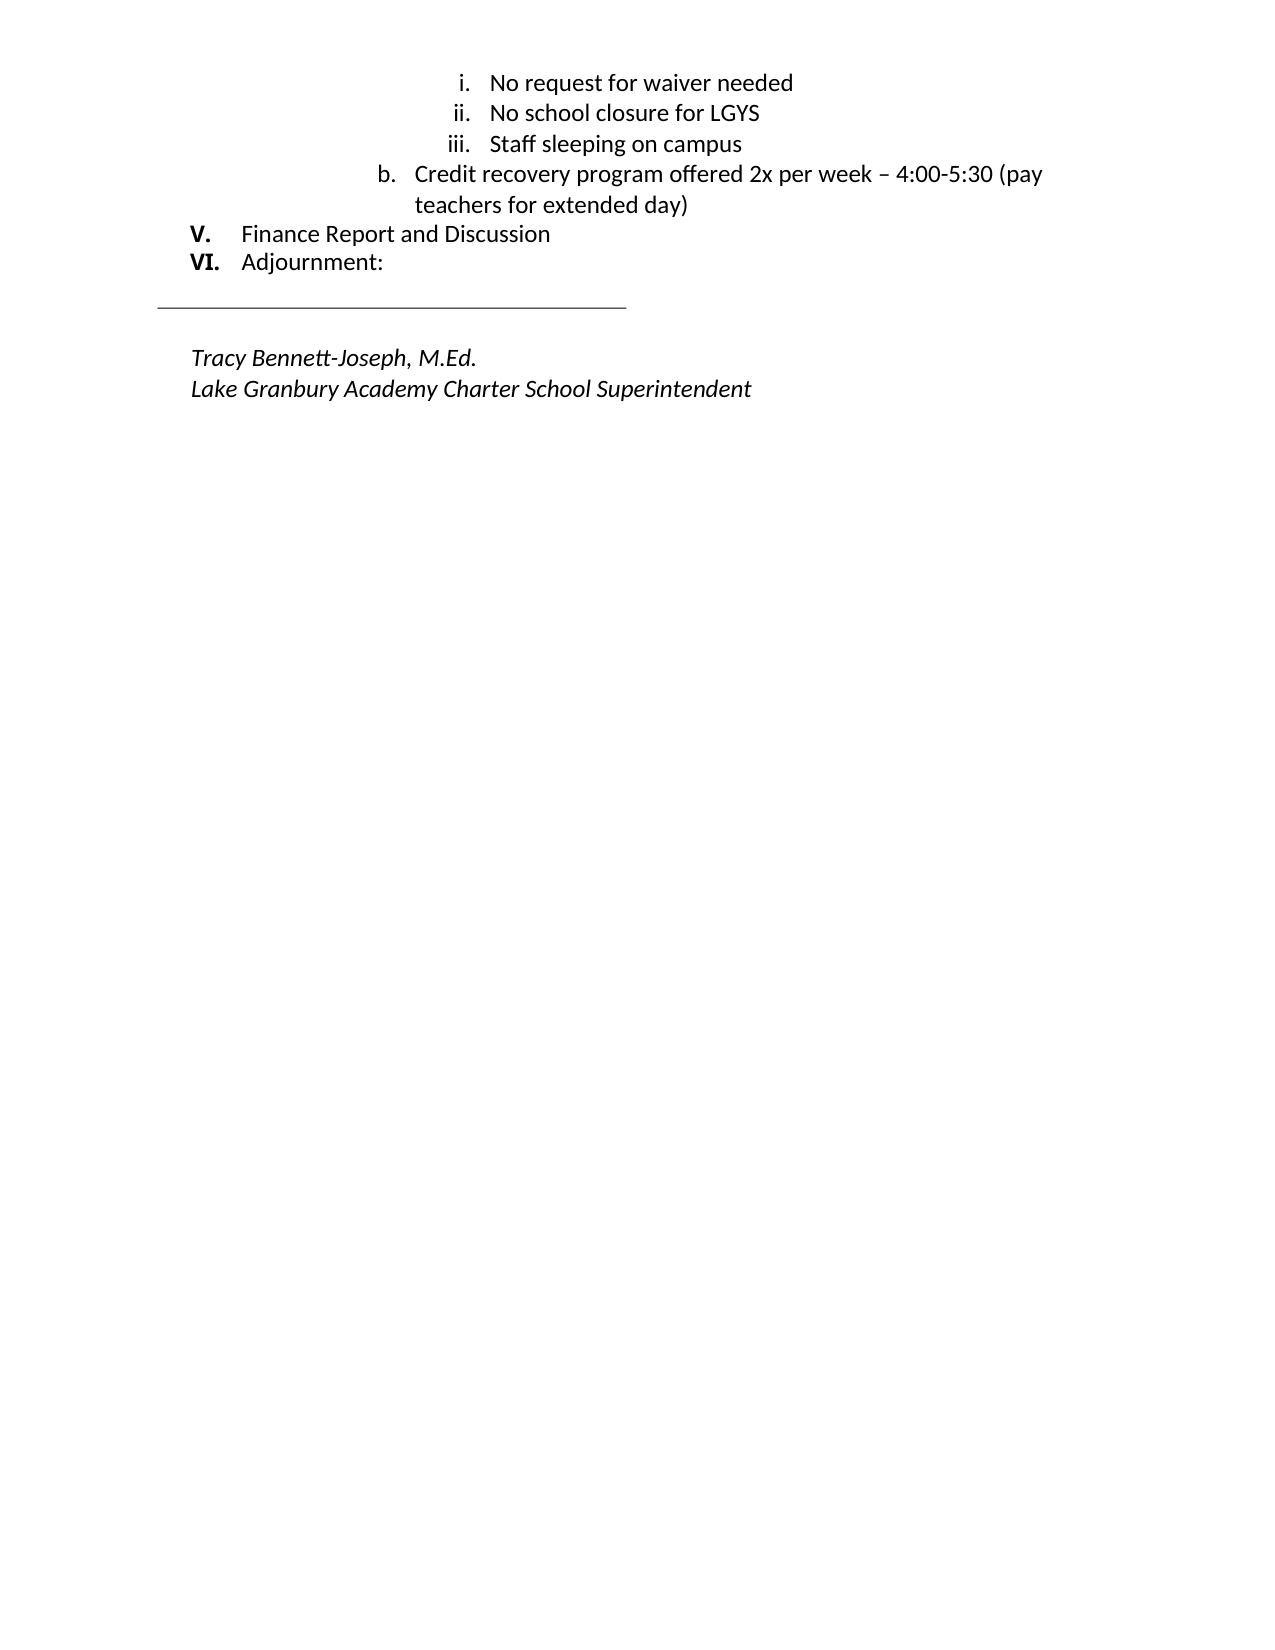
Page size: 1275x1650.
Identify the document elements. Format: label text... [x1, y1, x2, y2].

text Lake Granbury Academy Charter School Superintendent [191, 373, 1169, 403]
list Credit recovery program offered 2x per week – 4:00-5:30 (pay teachers for extended day) [377, 158, 1059, 219]
list Staff sleeping on campus [471, 128, 1059, 158]
list No school closure for LGYS [471, 97, 1059, 128]
text Tracy Bennett-Joseph, M.Ed. [191, 342, 1169, 373]
list No request for waiver needed [471, 67, 1059, 97]
list Adjournment: [190, 248, 1169, 276]
list Finance Report and Discussion [190, 219, 1169, 248]
